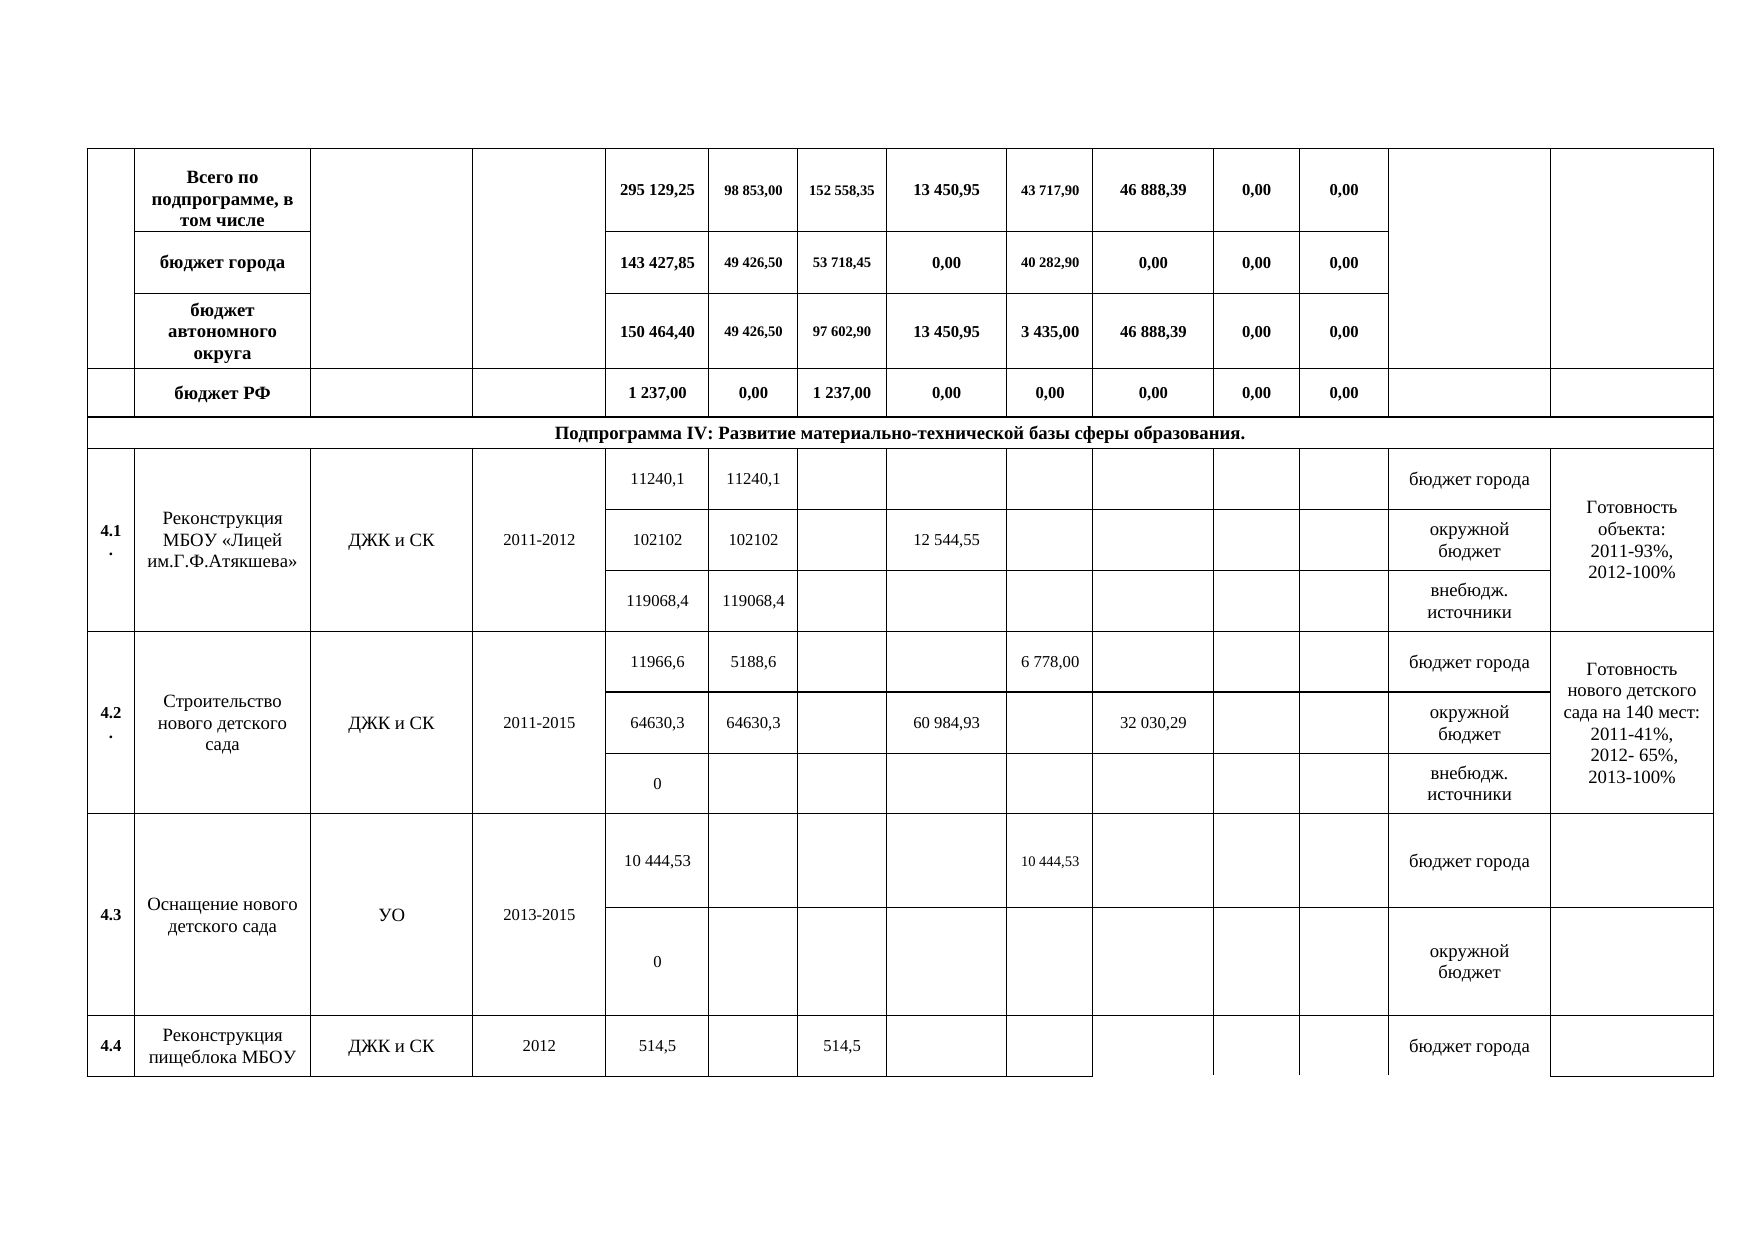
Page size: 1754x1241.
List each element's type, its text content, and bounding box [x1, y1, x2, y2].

table_cell окружной бюджет [1389, 908, 1550, 1015]
table_cell ДЖК и СК [311, 632, 472, 813]
table_cell 40 282,90 [1007, 232, 1092, 293]
table_cell 10 444,53 [606, 814, 708, 907]
table_cell 13 450,95 [887, 294, 1006, 368]
table_cell [709, 814, 797, 907]
table_cell 0 [606, 908, 708, 1015]
table_cell [1093, 908, 1213, 1015]
table_cell [887, 908, 1006, 1015]
table_cell [1007, 908, 1092, 1015]
table_cell [1389, 369, 1550, 416]
table_cell [1007, 571, 1092, 631]
table_cell 0,00 [1093, 369, 1213, 416]
table_cell [88, 369, 134, 416]
table_cell 0,00 [1214, 149, 1299, 231]
table_cell [473, 149, 605, 368]
table_cell 43 717,90 [1007, 149, 1092, 231]
table_cell [88, 149, 134, 368]
table_cell 2011-2012 [473, 449, 605, 631]
table_cell [1300, 510, 1388, 569]
table_cell [798, 632, 886, 691]
table_cell 0,00 [1300, 149, 1388, 231]
table_cell 152 558,35 [798, 149, 886, 231]
table_cell [1214, 510, 1299, 569]
table_cell 11240,1 [606, 449, 708, 509]
table_cell [1007, 754, 1092, 813]
table_cell ДЖК и СК [311, 1016, 472, 1076]
table_cell 514,5 [606, 1016, 708, 1076]
table_cell [473, 369, 605, 416]
table_cell 2011-2015 [473, 632, 605, 813]
table_cell 0,00 [709, 369, 797, 416]
table_cell [1093, 814, 1213, 907]
table_cell 4.1. [88, 449, 134, 631]
table_cell [1093, 632, 1213, 691]
table_cell 98 853,00 [709, 149, 797, 231]
table_cell Подпрограмма IV: Развитие материально-технической базы сферы образования. [88, 418, 1713, 448]
table_cell 46 888,39 [1093, 294, 1213, 368]
table_cell [1300, 1016, 1388, 1076]
table_cell [1551, 1016, 1713, 1076]
table_cell [1093, 754, 1213, 813]
table_cell Готовность объекта: 2011-93%, 2012-100% [1551, 449, 1713, 631]
table_cell 4.4 [88, 1016, 134, 1076]
table_cell 13 450,95 [887, 149, 1006, 231]
table_cell 60 984,93 [887, 693, 1006, 752]
table_cell 1 237,00 [606, 369, 708, 416]
table_cell [798, 908, 886, 1015]
table_cell [798, 510, 886, 569]
table_cell [798, 814, 886, 907]
table_cell 11966,6 [606, 632, 708, 691]
table_cell 102102 [709, 510, 797, 569]
table_cell [1007, 510, 1092, 569]
table_cell [887, 632, 1006, 691]
table_cell 97 602,90 [798, 294, 886, 368]
table_cell [709, 1016, 797, 1076]
table_cell 0,00 [1214, 232, 1299, 293]
table_cell [1093, 449, 1213, 509]
table_cell [1214, 754, 1299, 813]
table_cell [887, 754, 1006, 813]
table_cell 102102 [606, 510, 708, 569]
table_cell внебюдж. источники [1389, 571, 1550, 631]
table_cell Строительство нового детского сада [135, 632, 310, 813]
table_cell [1551, 814, 1713, 907]
table_cell 295 129,25 [606, 149, 708, 231]
table_cell 0,00 [887, 232, 1006, 293]
table_cell 514,5 [798, 1016, 886, 1076]
table_cell [798, 449, 886, 509]
table_cell [1214, 908, 1299, 1015]
table_cell 46 888,39 [1093, 149, 1213, 231]
table_cell 0,00 [1007, 369, 1092, 416]
table_cell [1214, 693, 1299, 752]
table_cell 2013-2015 [473, 814, 605, 1015]
table_cell [1300, 754, 1388, 813]
table_cell [1300, 908, 1388, 1015]
table_cell [311, 149, 472, 368]
table_cell 0,00 [1300, 369, 1388, 416]
table_cell 0,00 [1300, 232, 1388, 293]
table_cell [1214, 571, 1299, 631]
table_cell 0 [606, 754, 708, 813]
table_cell Реконструкция МБОУ «Лицей им.Г.Ф.Атякшева» [135, 449, 310, 631]
table_cell 1 237,00 [798, 369, 886, 416]
table_cell [798, 571, 886, 631]
table_cell бюджет города [1388, 1016, 1550, 1076]
table_cell [798, 693, 886, 752]
table_cell 53 718,45 [798, 232, 886, 293]
table_cell [1551, 149, 1713, 368]
table_cell [1551, 908, 1713, 1015]
table_cell Всего по подпрограмме, в том числе [135, 149, 310, 231]
table_cell 150 464,40 [606, 294, 708, 368]
table_cell бюджет автономного округа [135, 294, 310, 368]
table_cell [1093, 571, 1213, 631]
table_cell [1300, 814, 1388, 907]
table_cell [887, 814, 1006, 907]
table_cell 64630,3 [709, 693, 797, 752]
table_cell [709, 754, 797, 813]
table_cell [1214, 449, 1299, 509]
table_cell [1093, 1016, 1213, 1076]
table_cell окружной бюджет [1389, 510, 1550, 569]
table_cell [1007, 449, 1092, 509]
table_cell [887, 449, 1006, 509]
table_cell [798, 754, 886, 813]
table_cell 49 426,50 [709, 232, 797, 293]
table_cell [1300, 632, 1388, 691]
table_cell внебюдж. источники [1389, 754, 1550, 813]
table_cell 4.2. [88, 632, 134, 813]
table_cell ДЖК и СК [311, 449, 472, 631]
table_cell 5188,6 [709, 632, 797, 691]
table_cell [1389, 149, 1550, 368]
table_cell бюджет города [1389, 449, 1550, 509]
table_cell [887, 571, 1006, 631]
table_cell бюджет города [1389, 632, 1550, 691]
table_cell [1214, 1016, 1299, 1076]
table_cell [1214, 632, 1299, 691]
table_cell УО [311, 814, 472, 1015]
table_cell [709, 908, 797, 1015]
table_cell бюджет города [135, 232, 310, 293]
table_cell [1007, 693, 1092, 752]
table_cell 143 427,85 [606, 232, 708, 293]
table_cell 0,00 [887, 369, 1006, 416]
table_cell 10 444,53 [1007, 814, 1092, 907]
table_cell [1300, 449, 1388, 509]
table_cell 2012 [473, 1016, 605, 1076]
table_cell бюджет города [1389, 814, 1550, 907]
table_cell [311, 369, 472, 416]
table_cell 12 544,55 [887, 510, 1006, 569]
table_cell 0,00 [1214, 369, 1299, 416]
table_cell [1214, 814, 1299, 907]
table_cell 11240,1 [709, 449, 797, 509]
table_cell [1551, 369, 1713, 416]
table_cell [1093, 510, 1213, 569]
table_cell [1300, 693, 1388, 752]
table_cell 0,00 [1093, 232, 1213, 293]
table_cell Оснащение нового детского сада [135, 814, 310, 1015]
table_cell 3 435,00 [1007, 294, 1092, 368]
table_cell 4.3 [88, 814, 134, 1015]
table_cell Готовность нового детского сада на 140 мест: 2011-41%, 2012- 65%, 2013-100% [1551, 632, 1713, 813]
table_cell 6 778,00 [1007, 632, 1092, 691]
table_cell 0,00 [1214, 294, 1299, 368]
table_cell бюджет РФ [135, 369, 310, 416]
table_cell 32 030,29 [1093, 693, 1213, 752]
table_cell 119068,4 [606, 571, 708, 631]
table_cell окружной бюджет [1389, 693, 1550, 752]
table_cell [887, 1016, 1006, 1076]
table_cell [135, 1016, 310, 1076]
table_cell [1007, 1016, 1092, 1076]
table_cell 49 426,50 [709, 294, 797, 368]
table_cell 64630,3 [606, 693, 708, 752]
table_cell 119068,4 [709, 571, 797, 631]
table_cell [1300, 571, 1388, 631]
table_cell 0,00 [1300, 294, 1388, 368]
